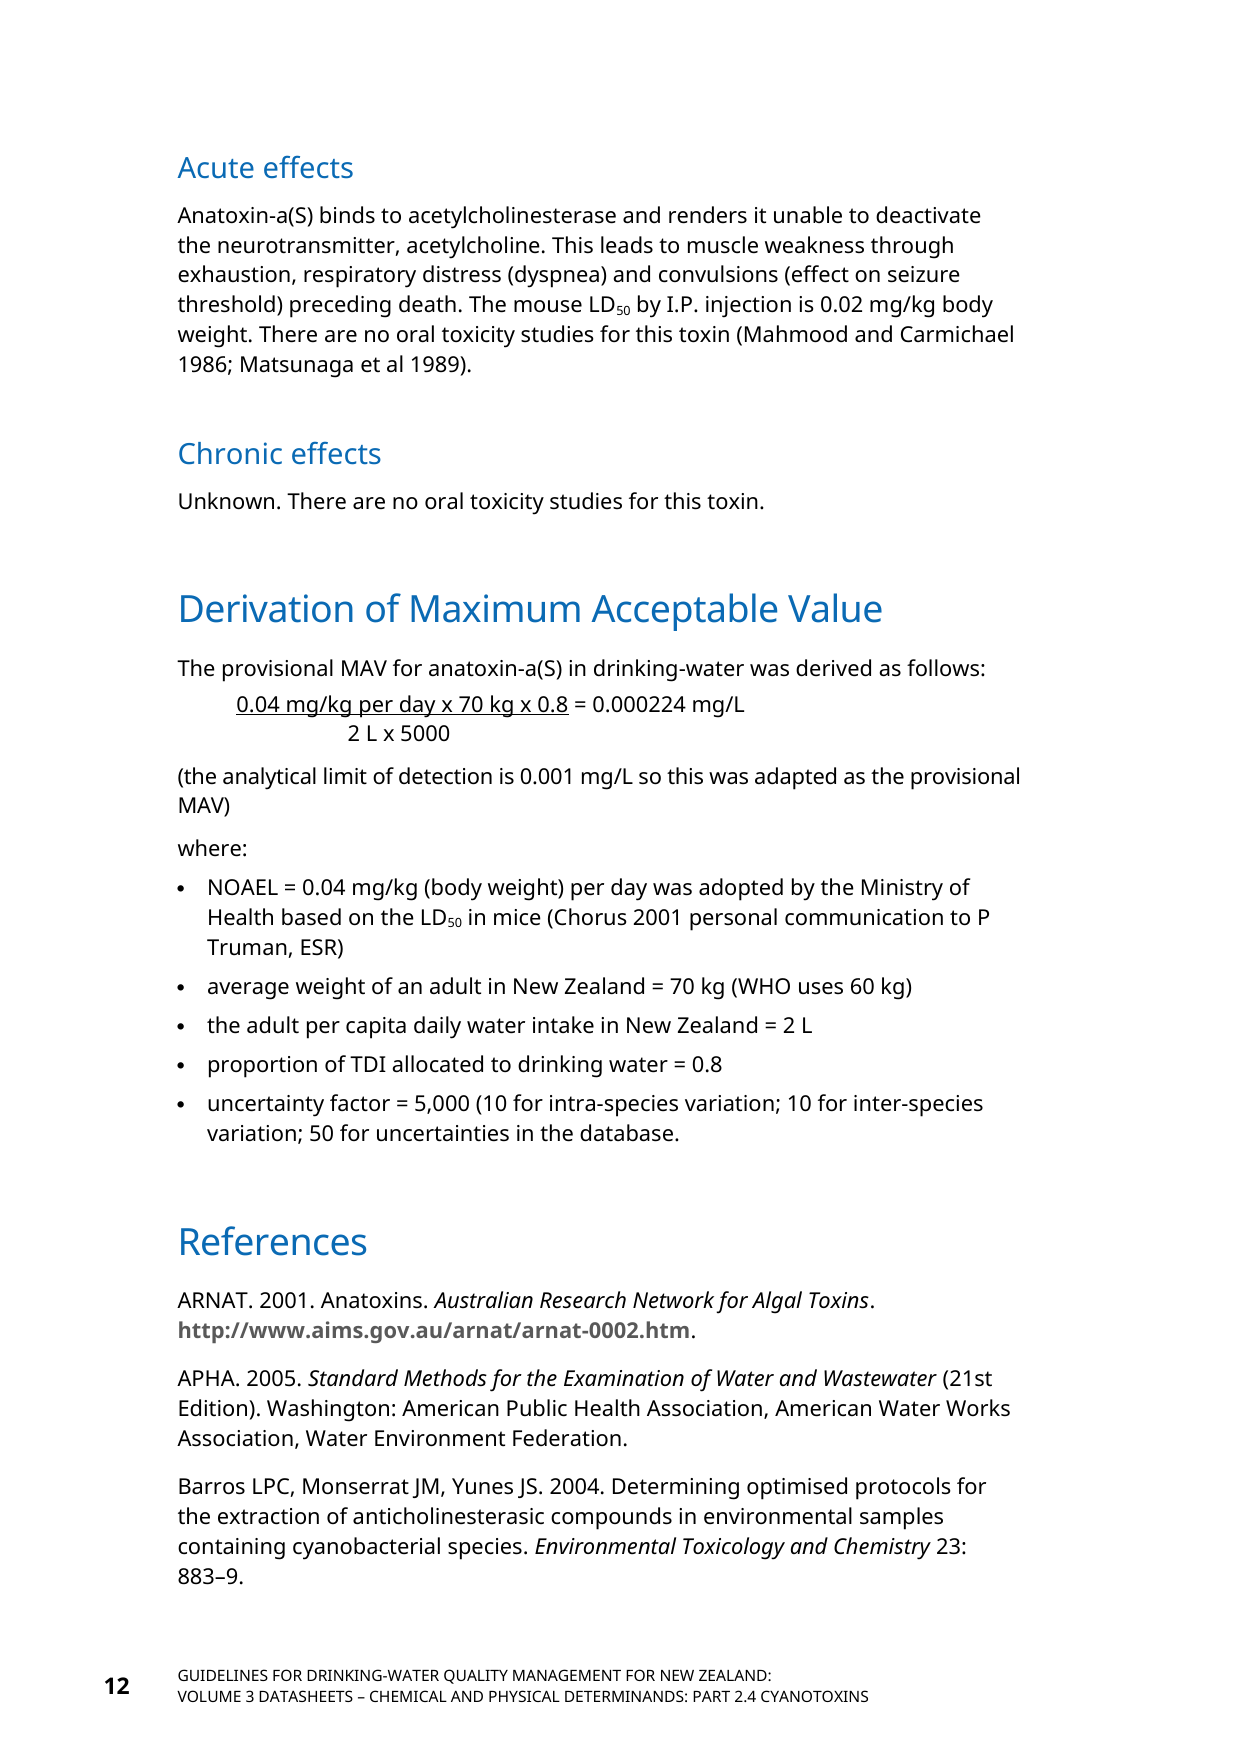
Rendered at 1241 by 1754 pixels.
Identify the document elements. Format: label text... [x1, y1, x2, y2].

text 2 L x 5000 [177, 718, 1019, 748]
text Barros LPC, Monserrat JM, Yunes JS. 2004. Determining optimised protocols for the extraction of anticholinesterasic compounds in environmental samples containing cyanobacterial species. Environmental Toxicology and Chemistry 23: 883–9. [177, 1471, 1019, 1590]
text ARNAT. 2001. Anatoxins. Australian Research Network for Algal Toxins. http://www.aims.gov.au/arnat/arnat-0002.htm. [177, 1285, 1019, 1344]
text APHA. 2005. Standard Methods for the Examination of Water and Wastewater (21st Edition). Washington: American Public Health Association, American Water Works Association, Water Environment Federation. [177, 1363, 1019, 1452]
text (the analytical limit of detection is 0.001 mg/L so this was adapted as the provisional MAV) [177, 761, 1033, 820]
text Unknown. There are no oral toxicity studies for this toxin. [177, 486, 1019, 515]
text average weight of an adult in New Zealand = 70 kg (WHO uses 60 kg) [177, 971, 1019, 1000]
text Anatoxin-a(S) binds to acetylcholinesterase and renders it unable to deactivate the neurotransmitter, acetylcholine. This leads to muscle weakness through exhaustion, respiratory distress (dyspnea) and convulsions (effect on seizure threshold) preceding death. The mouse LD50 by I.P. injection is 0.02 mg/kg body weight. There are no oral toxicity studies for this toxin (Mahmood and Carmichael 1986; Matsunaga et al 1989). [177, 200, 1019, 379]
text uncertainty factor = 5,000 (10 for intra-species variation; 10 for inter-species variation; 50 for uncertainties in the database. [177, 1088, 1019, 1148]
text the adult per capita daily water intake in New Zealand = 2 L [177, 1010, 1019, 1039]
subtitle Chronic effects [177, 433, 1019, 473]
text The provisional MAV for anatoxin-a(S) in drinking-water was derived as follows: [177, 652, 1019, 682]
text proportion of TDI allocated to drinking water = 0.8 [177, 1049, 1019, 1079]
subtitle Derivation of Maximum Acceptable Value [177, 583, 1019, 634]
text 0.04 mg/kg per day x 70 kg x 0.8 = 0.000224 mg/L [236, 688, 1019, 718]
text where: [177, 833, 1019, 862]
text NOAEL = 0.04 mg/kg (body weight) per day was adopted by the Ministry of Health based on the LD50 in mice (Chorus 2001 personal communication to P Truman, ESR) [177, 872, 1019, 961]
subtitle Acute effects [177, 148, 1019, 187]
subtitle References [177, 1215, 1019, 1266]
